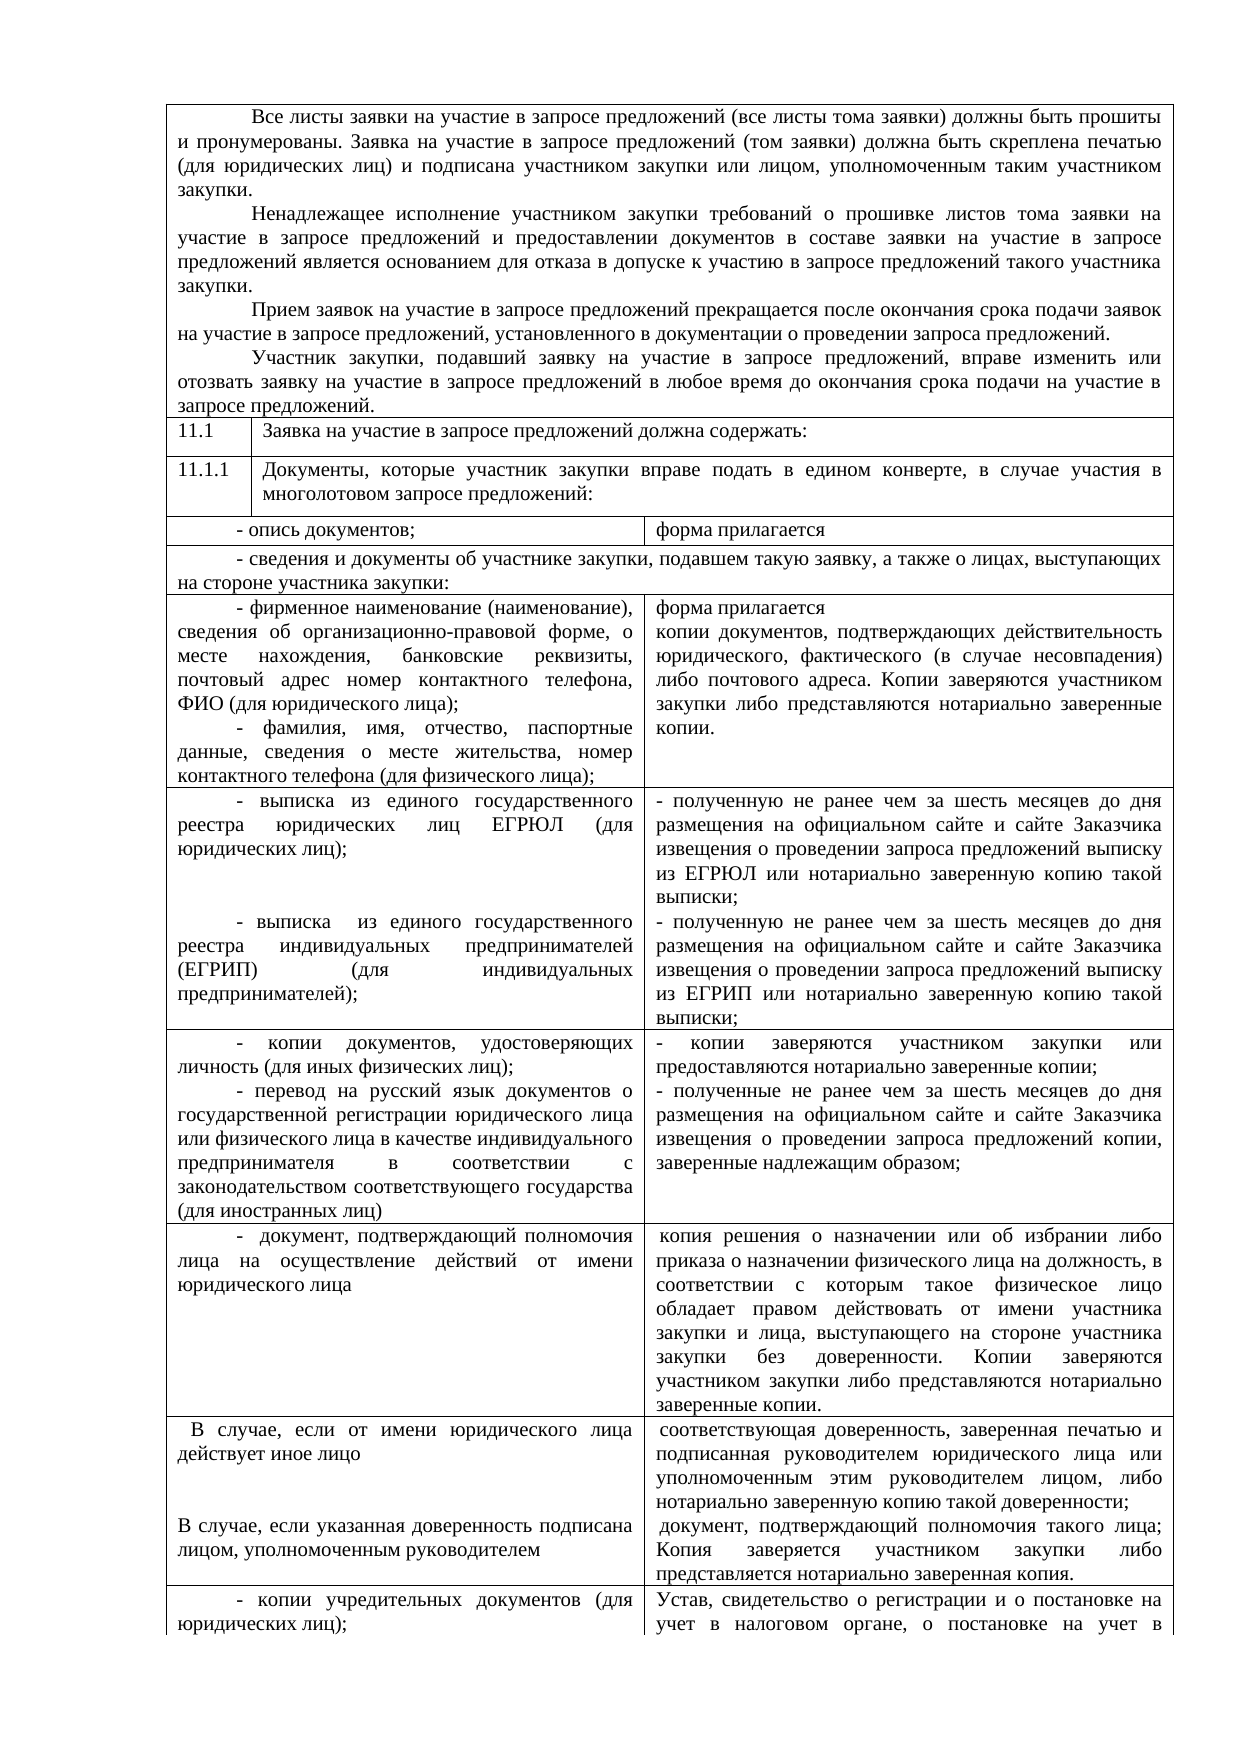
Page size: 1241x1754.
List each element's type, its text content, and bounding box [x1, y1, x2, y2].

table_cell - фирменное наименование (наименование), сведения об организационно-правовой форме, о месте нахождения, банковские реквизиты, почтовый адрес номер контактного телефона, ФИО (для юридического лица); - фамилия, имя, отчество, паспортные данные, сведения о месте жительства, номер контактного телефона (для физического лица); [167, 595, 644, 787]
table_cell - копии заверяются участником закупки или предоставляются нотариально заверенные копии; [645, 1030, 1173, 1078]
table_cell - перевод на русский язык документов о государственной регистрации юридического лица или физического лица в качестве индивидуального предпринимателя в соответствии с законодательством соответствующего государства (для иностранных лиц) [167, 1078, 644, 1222]
table_cell - полученную не ранее чем за шесть месяцев до дня размещения на официальном сайте и сайте Заказчика извещения о проведении запроса предложений выписку из ЕГРИП или нотариально заверенную копию такой выписки; [645, 909, 1173, 1029]
table_cell - выписка из единого государственного реестра индивидуальных предпринимателей (ЕГРИП) (для индивидуальных предпринимателей); [167, 909, 644, 1029]
table_cell - выписка из единого государственного реестра юридических лиц ЕГРЮЛ (для юридических лиц); [167, 788, 644, 908]
table_cell В случае, если указанная доверенность подписана лицом, уполномоченным руководителем [167, 1513, 644, 1585]
table_cell - полученные не ранее чем за шесть месяцев до дня размещения на официальном сайте и сайте Заказчика извещения о проведении запроса предложений копии, заверенные надлежащим образом; [645, 1078, 1173, 1222]
table_cell - документ, подтверждающий полномочия лица на осуществление действий от имени юридического лица [167, 1224, 644, 1416]
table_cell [167, 1586, 644, 1634]
table_cell 11.1.1 [167, 457, 251, 516]
table_cell В случае, если от имени юридического лица действует иное лицо [167, 1417, 644, 1513]
table_cell соответствующая доверенность, заверенная печатью и подписанная руководителем юридического лица или уполномоченным этим руководителем лицом, либо нотариально заверенную копию такой доверенности; [645, 1417, 1173, 1513]
table_cell копия решения о назначении или об избрании либо приказа о назначении физического лица на должность, в соответствии с которым такое физическое лицо обладает правом действовать от имени участника закупки и лица, выступающего на стороне участника закупки без доверенности. Копии заверяются участником закупки либо представляются нотариально заверенные копии. [645, 1224, 1173, 1416]
table_cell - опись документов; [167, 517, 644, 544]
table_cell 11.1 [167, 418, 251, 456]
table_cell - сведения и документы об участнике закупки, подавшем такую заявку, а также о лицах, выступающих на стороне участника закупки: [167, 546, 1173, 594]
table_cell - копии документов, удостоверяющих личность (для иных физических лиц); [167, 1030, 644, 1078]
table_cell Заявка на участие в запросе предложений должна содержать: [252, 418, 1173, 456]
table_cell Все листы заявки на участие в запросе предложений (все листы тома заявки) должны быть прошиты и пронумерованы. Заявка на участие в запросе предложений (том заявки) должна быть скреплена печатью (для юридических лиц) и подписана участником закупки или лицом, уполномоченным таким участником закупки. Ненадлежащее исполнение участником закупки требований о прошивке листов тома заявки на участие в запросе предложений и предоставлении документов в составе заявки на участие в запросе предложений является основанием для отказа в допуске к участию в запросе предложений такого участника закупки. Прием заявок на участие в запросе предложений прекращается после окончания срока подачи заявок на участие в запросе предложений, установленного в документации о проведении запроса предложений. Участник закупки, подавший заявку на участие в запросе предложений, вправе изменить или отозвать заявку на участие в запросе предложений в любое время до окончания срока подачи на участие в запросе предложений. [167, 105, 1173, 417]
table_cell форма прилагается копии документов, подтверждающих действительность юридического, фактического (в случае несовпадения) либо почтового адреса. Копии заверяются участником закупки либо представляются нотариально заверенные копии. [645, 595, 1173, 787]
table_cell - полученную не ранее чем за шесть месяцев до дня размещения на официальном сайте и сайте Заказчика извещения о проведении запроса предложений выписку из ЕГРЮЛ или нотариально заверенную копию такой выписки; [645, 788, 1173, 908]
table_cell Документы, которые участник закупки вправе подать в едином конверте, в случае участия в многолотовом запросе предложений: [252, 457, 1173, 516]
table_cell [645, 1586, 1173, 1634]
table_cell документ, подтверждающий полномочия такого лица; Копия заверяется участником закупки либо представляется нотариально заверенная копия. [645, 1513, 1173, 1585]
table_cell форма прилагается [645, 517, 1173, 544]
